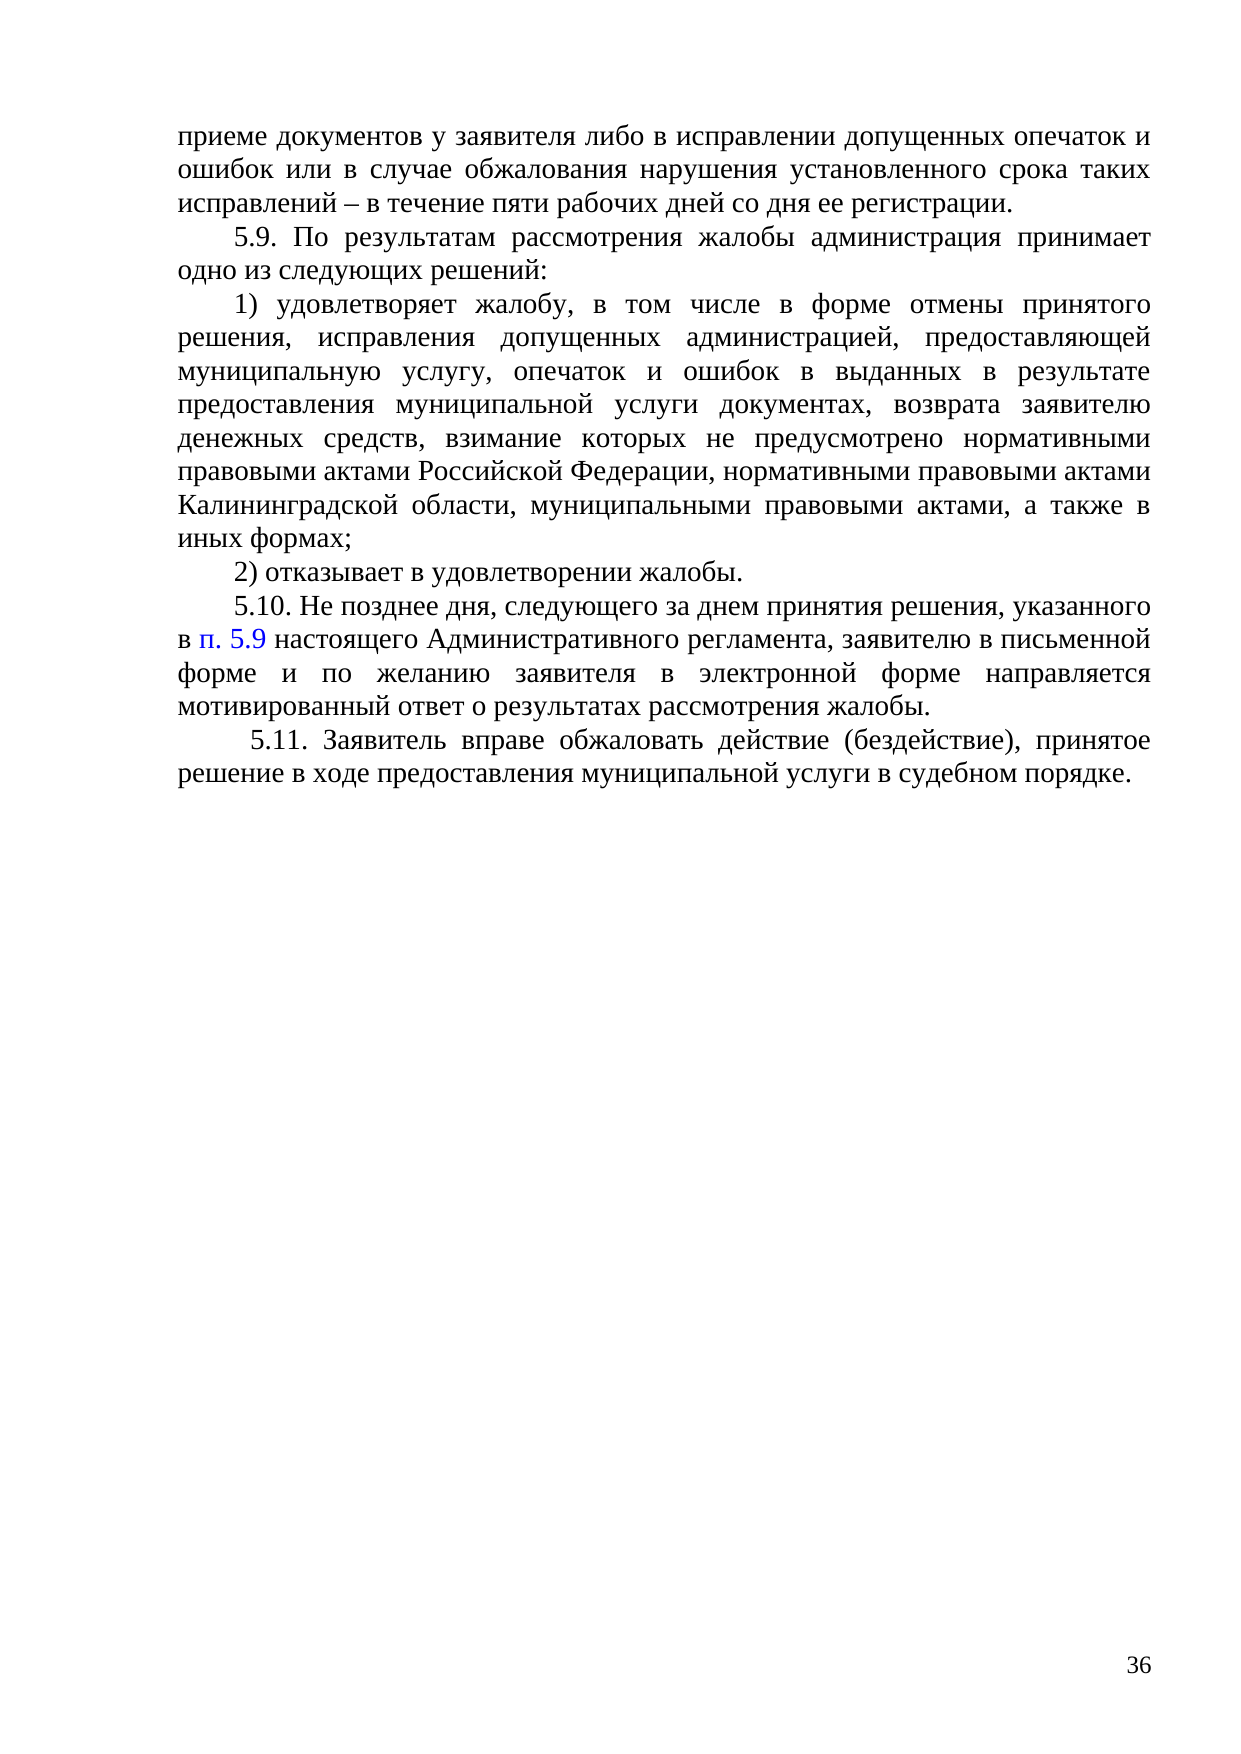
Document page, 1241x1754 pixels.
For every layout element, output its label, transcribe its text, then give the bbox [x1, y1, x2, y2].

text 5.11. Заявитель вправе обжаловать действие (бездействие), принятое решение в ходе предоставления муниципальной услуги в судебном порядке. [177, 722, 1152, 789]
text 5.10. Не позднее дня, следующего за днем принятия решения, указанного в п. 5.9 настоящего Административного регламента, заявителю в письменной форме и по желанию заявителя в электронной форме направляется мотивированный ответ о результатах рассмотрения жалобы. [177, 588, 1152, 722]
text 1) удовлетворяет жалобу, в том числе в форме отмены принятого решения, исправления допущенных администрацией, предоставляющей муниципальную услугу, опечаток и ошибок в выданных в результате предоставления муниципальной услуги документах, возврата заявителю денежных средств, взимание которых не предусмотрено нормативными правовыми актами Российской Федерации, нормативными правовыми актами Калининградской области, муниципальными правовыми актами, а также в иных формах; [177, 286, 1152, 554]
text 5.9. По результатам рассмотрения жалобы администрация принимает одно из следующих решений: [177, 219, 1152, 286]
text 2) отказывает в удовлетворении жалобы. [177, 554, 1152, 588]
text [177, 118, 1152, 219]
